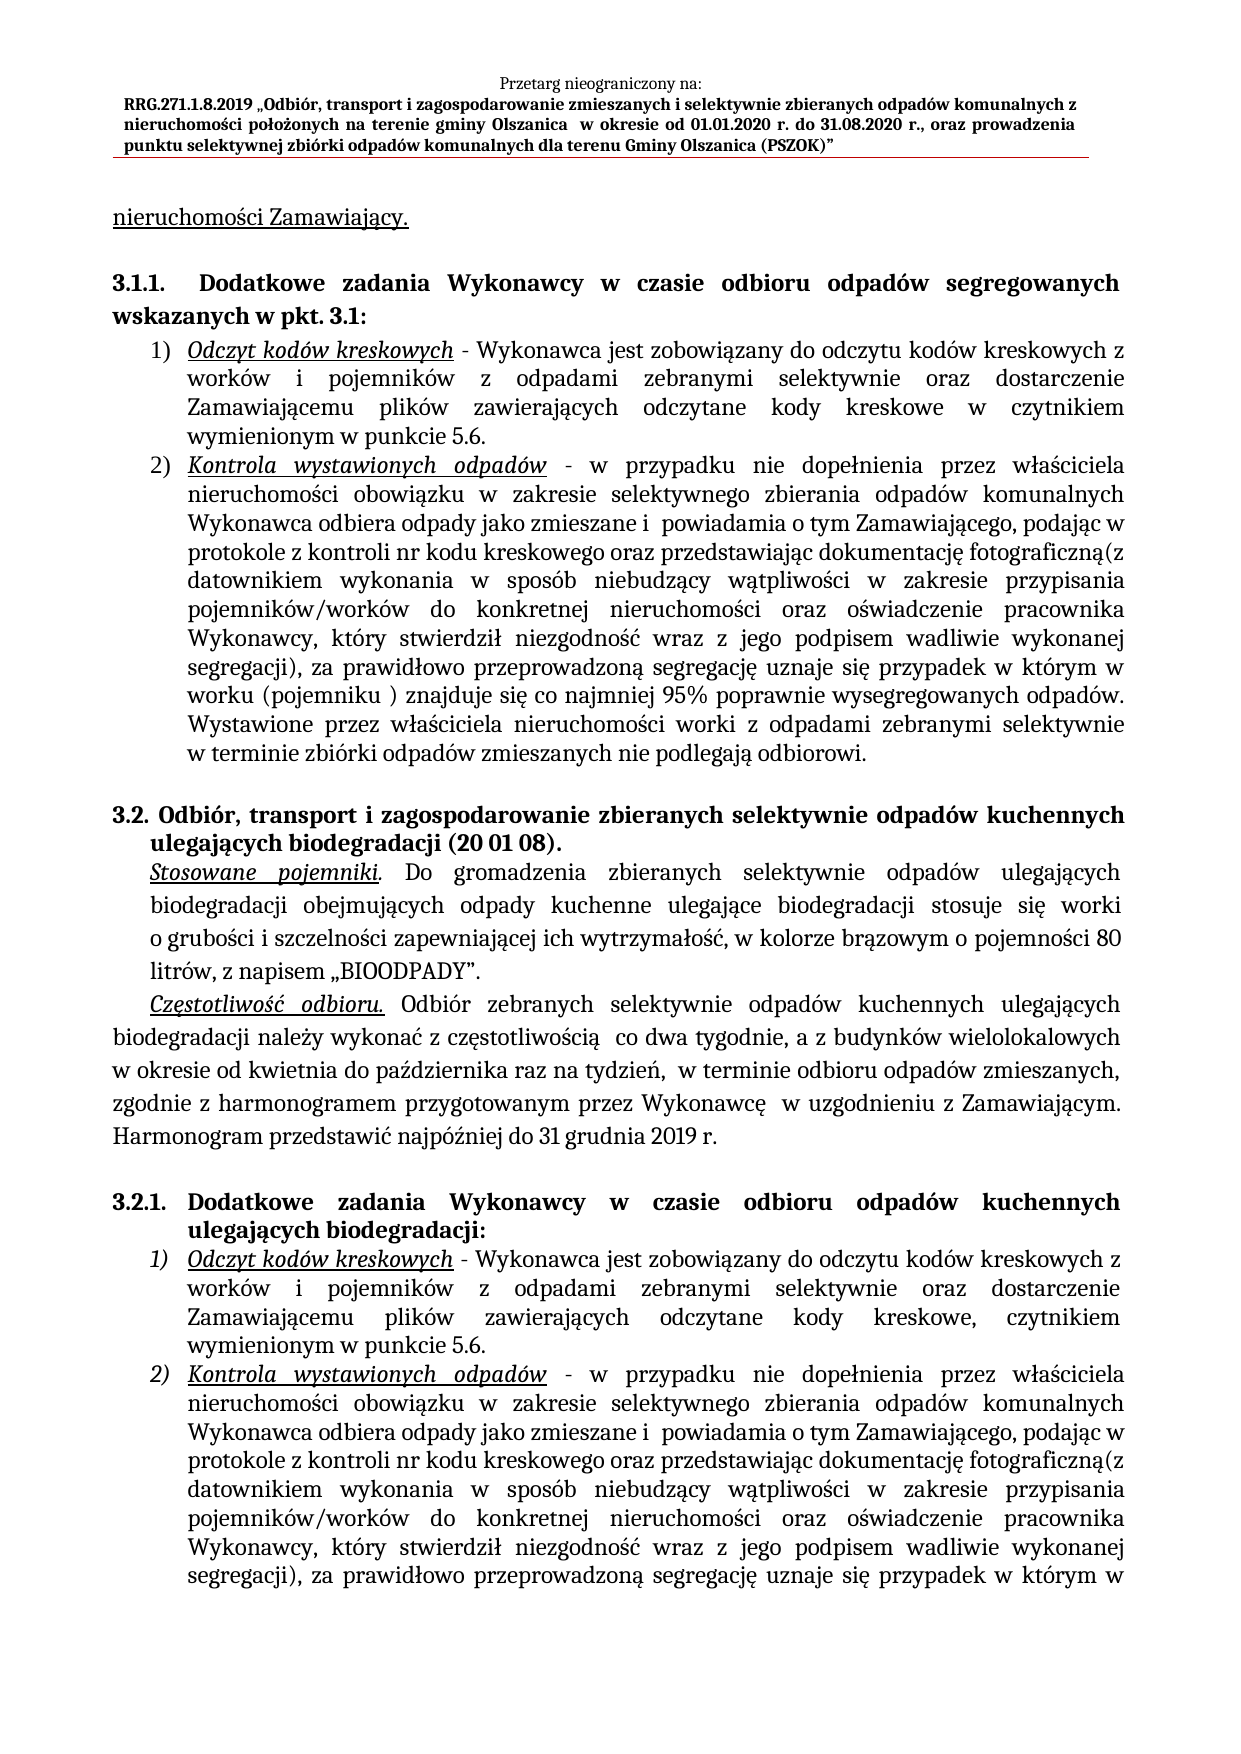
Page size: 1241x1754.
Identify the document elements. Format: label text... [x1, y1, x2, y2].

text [112, 203, 1121, 231]
text Częstotliwość odbioru. Odbiór zebranych selektywnie odpadów kuchennych ulegających biodegradacji należy wykonać z częstotliwością co dwa tygodnie, a z budynków wielolokalowych w okresie od kwietnia do października raz na tydzień, w terminie odbioru odpadów zmieszanych, zgodnie z harmonogramem przygotowanym przez Wykonawcę w uzgodnieniu z Zamawiającym. Harmonogram przedstawić najpóźniej do 31 grudnia 2019 r. [112, 990, 1121, 1151]
list Odczyt kodów kreskowych - Wykonawca jest zobowiązany do odczytu kodów kreskowych z worków i pojemników z odpadami zebranymi selektywnie oraz dostarczenie Zamawiającemu plików zawierających odczytane kody kreskowe, czytnikiem wymienionym w punkcie 5.6. [150, 1245, 1121, 1360]
list Dodatkowe zadania Wykonawcy w czasie odbioru odpadów kuchennych ulegających biodegradacji: [112, 1187, 1121, 1245]
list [150, 1360, 1126, 1590]
list Odbiór, transport i zagospodarowanie zbieranych selektywnie odpadów kuchennych ulegających biodegradacji (20 01 08). [112, 801, 1126, 858]
list Odczyt kodów kreskowych - Wykonawca jest zobowiązany do odczytu kodów kreskowych z worków i pojemników z odpadami zebranymi selektywnie oraz dostarczenie Zamawiającemu plików zawierających odczytane kody kreskowe w czytnikiem wymienionym w punkcie 5.6. [150, 335, 1126, 451]
text Stosowane pojemniki. Do gromadzenia zbieranych selektywnie odpadów ulegających biodegradacji obejmujących odpady kuchenne ulegające biodegradacji stosuje się worki o grubości i szczelności zapewniającej ich wytrzymałość, w kolorze brązowym o pojemności 80 litrów, z napisem „BIOODPADY”. [150, 858, 1121, 986]
text 3.1.1. Dodatkowe zadania Wykonawcy w czasie odbioru odpadów segregowanych wskazanych w pkt. 3.1: [112, 269, 1121, 330]
